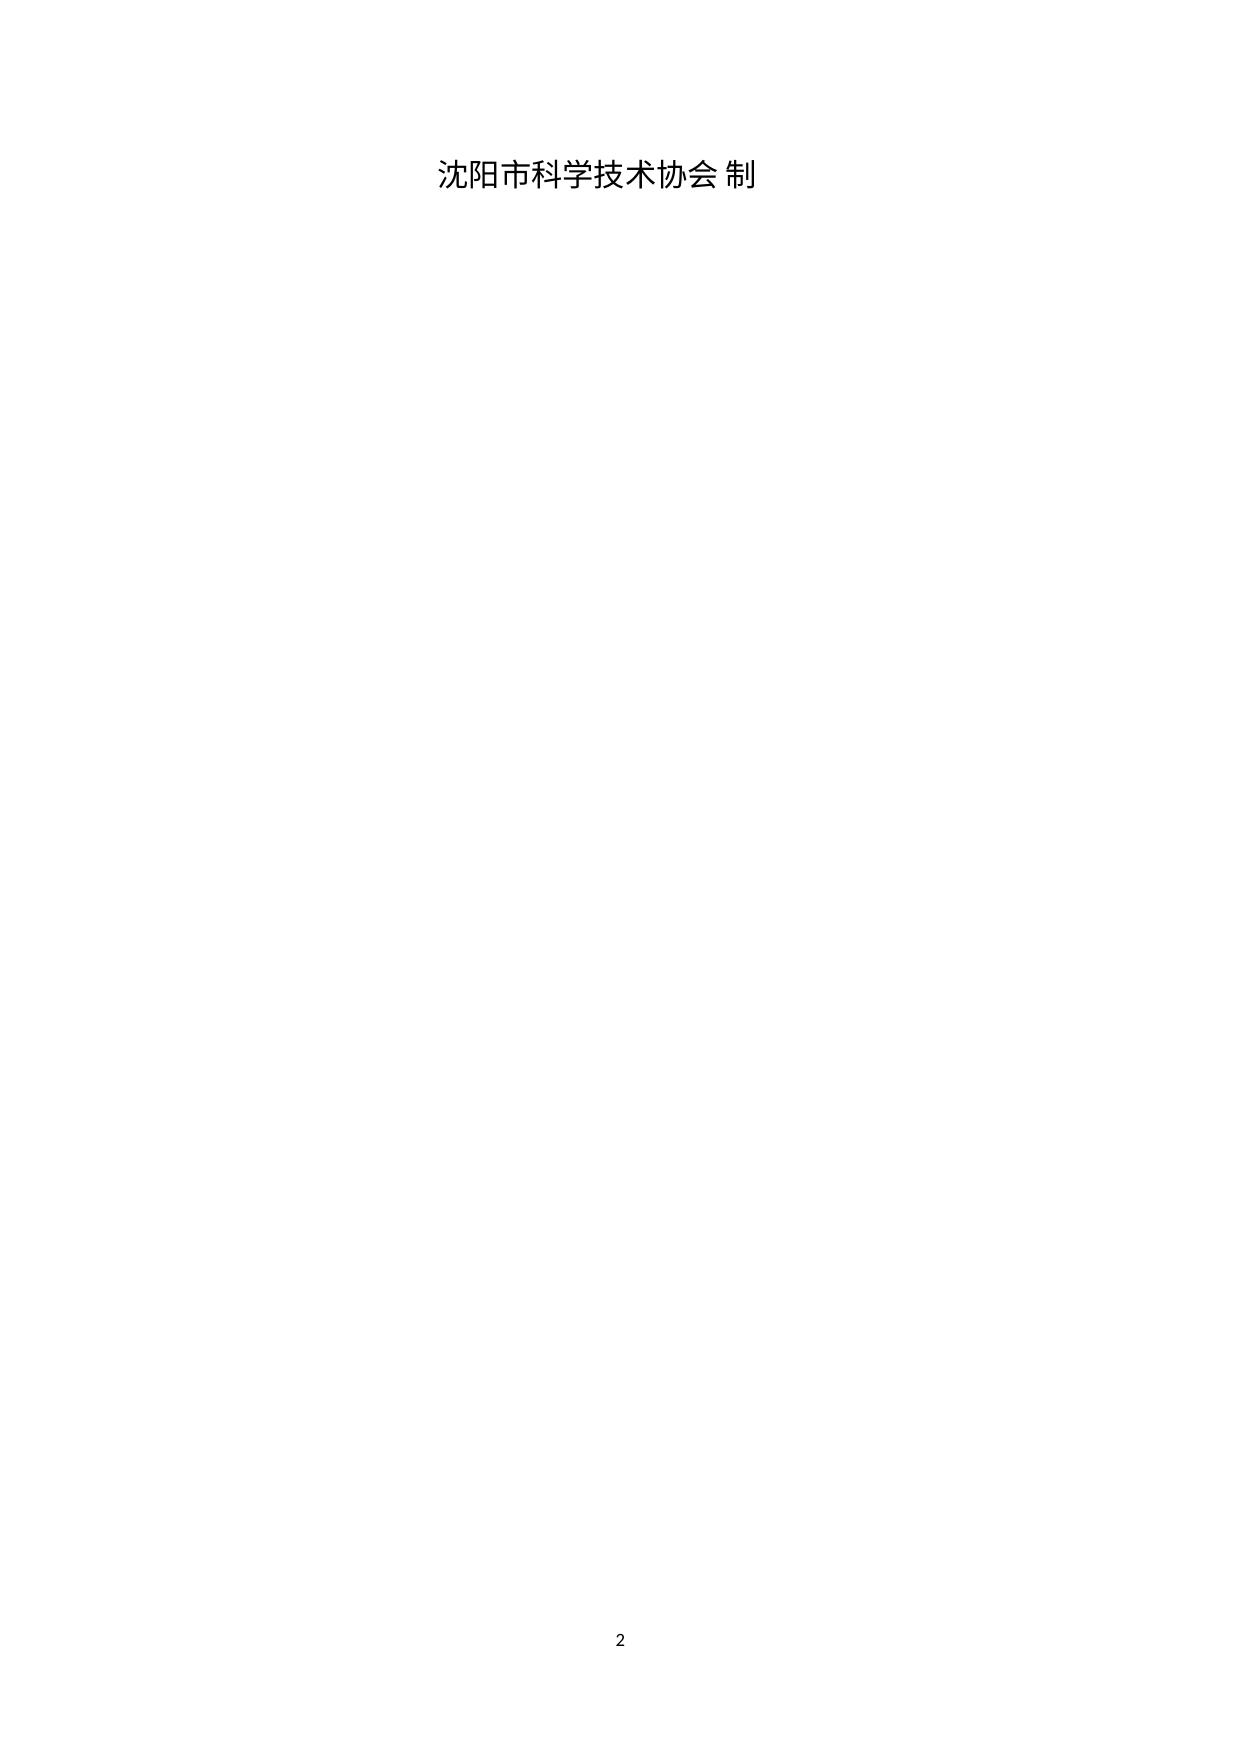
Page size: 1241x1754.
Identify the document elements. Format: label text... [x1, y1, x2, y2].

text 沈阳市科学技术协会 制 [187, 150, 1053, 195]
